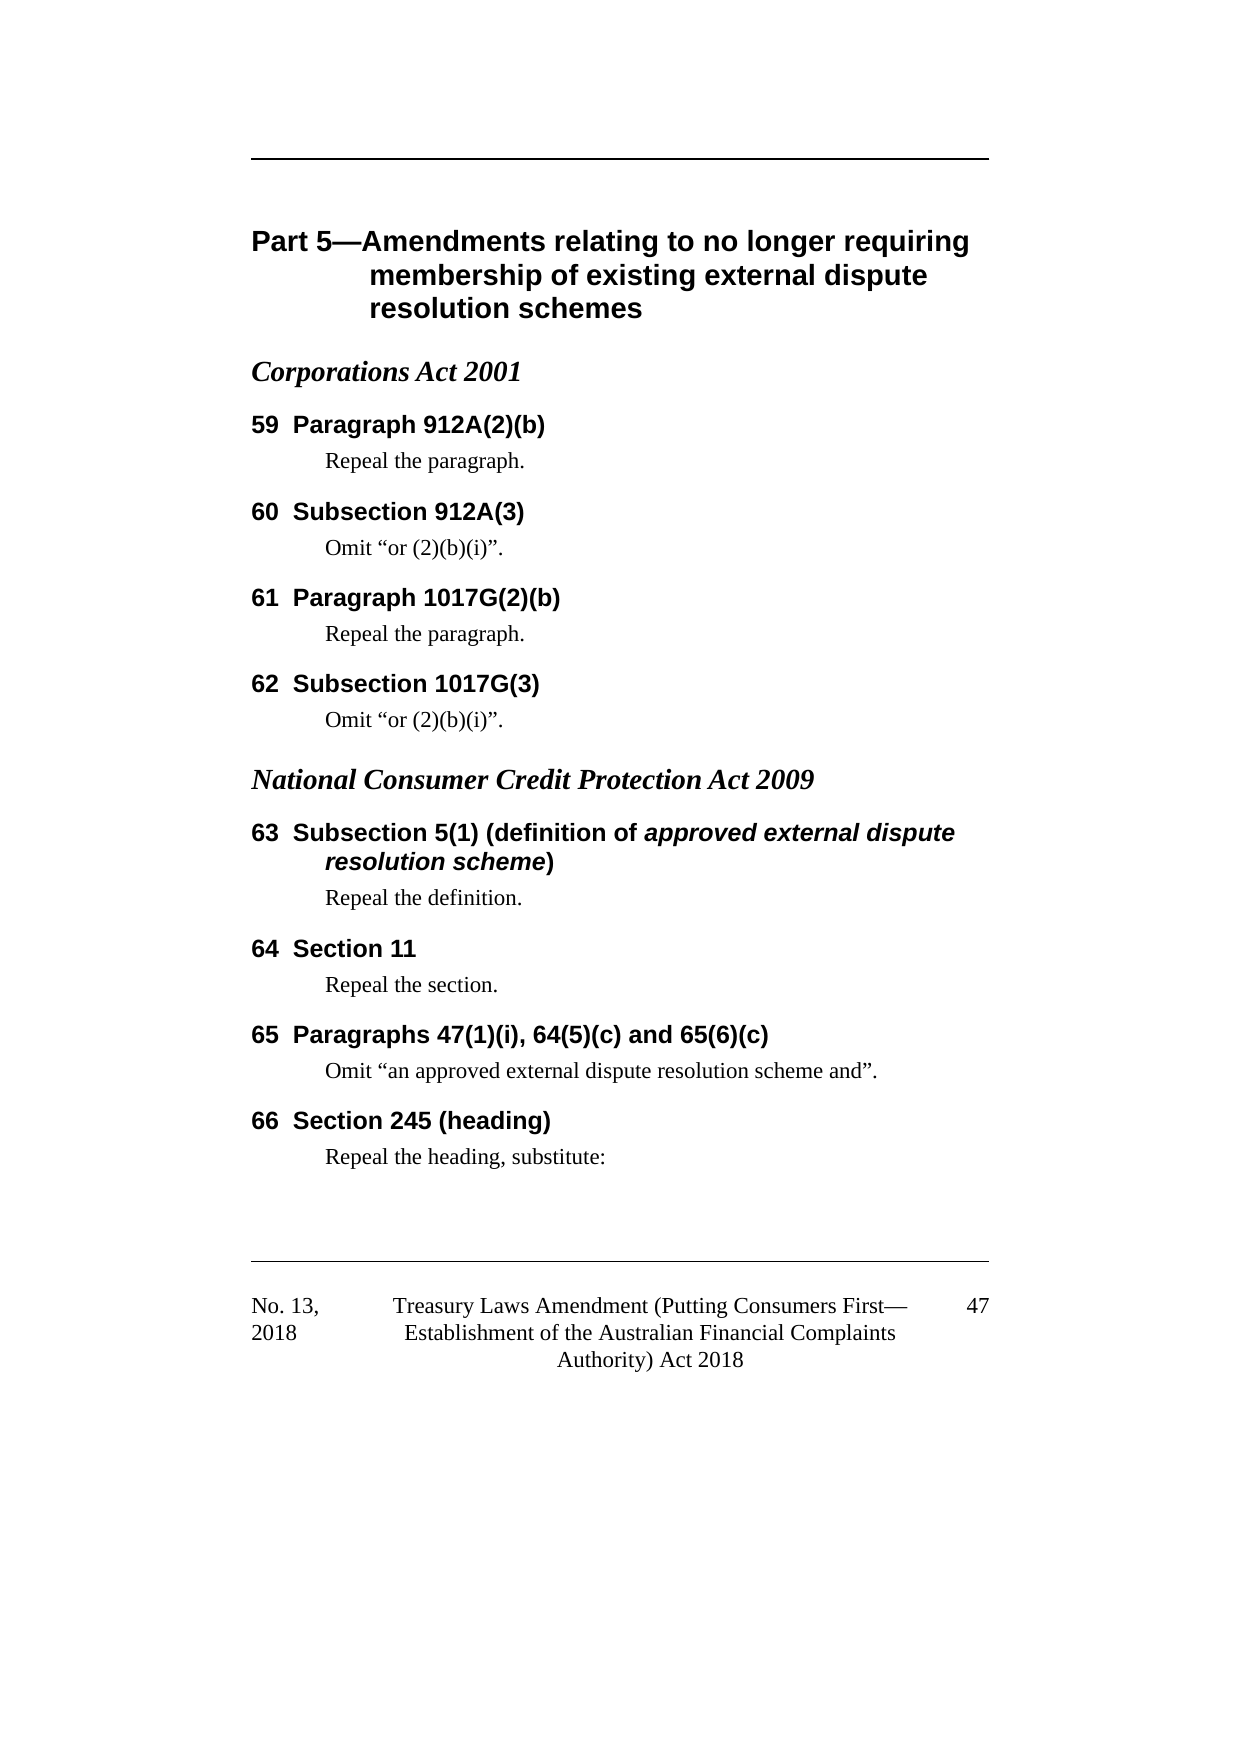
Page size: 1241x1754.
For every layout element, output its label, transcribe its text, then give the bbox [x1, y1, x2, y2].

text Repeal the definition. [325, 884, 989, 911]
text 64 Section 11 [251, 933, 989, 962]
text 65 Paragraphs 47(1)(i), 64(5)(c) and 65(6)(c) [251, 1020, 989, 1049]
text Omit “an approved external dispute resolution scheme and”. [325, 1057, 989, 1083]
text Part 5—Amendments relating to no longer requiring membership of existing external dispute resolution schemes [251, 224, 989, 325]
text Repeal the paragraph. [325, 447, 989, 474]
text Omit “or (2)(b)(i)”. [325, 706, 989, 733]
text 66 Section 245 (heading) [251, 1106, 989, 1135]
text 60 Subsection 912A(3) [251, 497, 989, 525]
text Corporations Act 2001 [251, 354, 989, 387]
text Repeal the heading, substitute: [325, 1143, 989, 1170]
text National Consumer Credit Protection Act 2009 [251, 762, 989, 796]
text Repeal the section. [325, 971, 989, 997]
text 63 Subsection 5(1) (definition of approved external dispute resolution scheme) [251, 818, 989, 876]
text 61 Paragraph 1017G(2)(b) [251, 583, 989, 612]
text Omit “or (2)(b)(i)”. [325, 534, 989, 560]
text 59 Paragraph 912A(2)(b) [251, 410, 989, 439]
text Repeal the paragraph. [325, 620, 989, 646]
text 62 Subsection 1017G(3) [251, 669, 989, 698]
